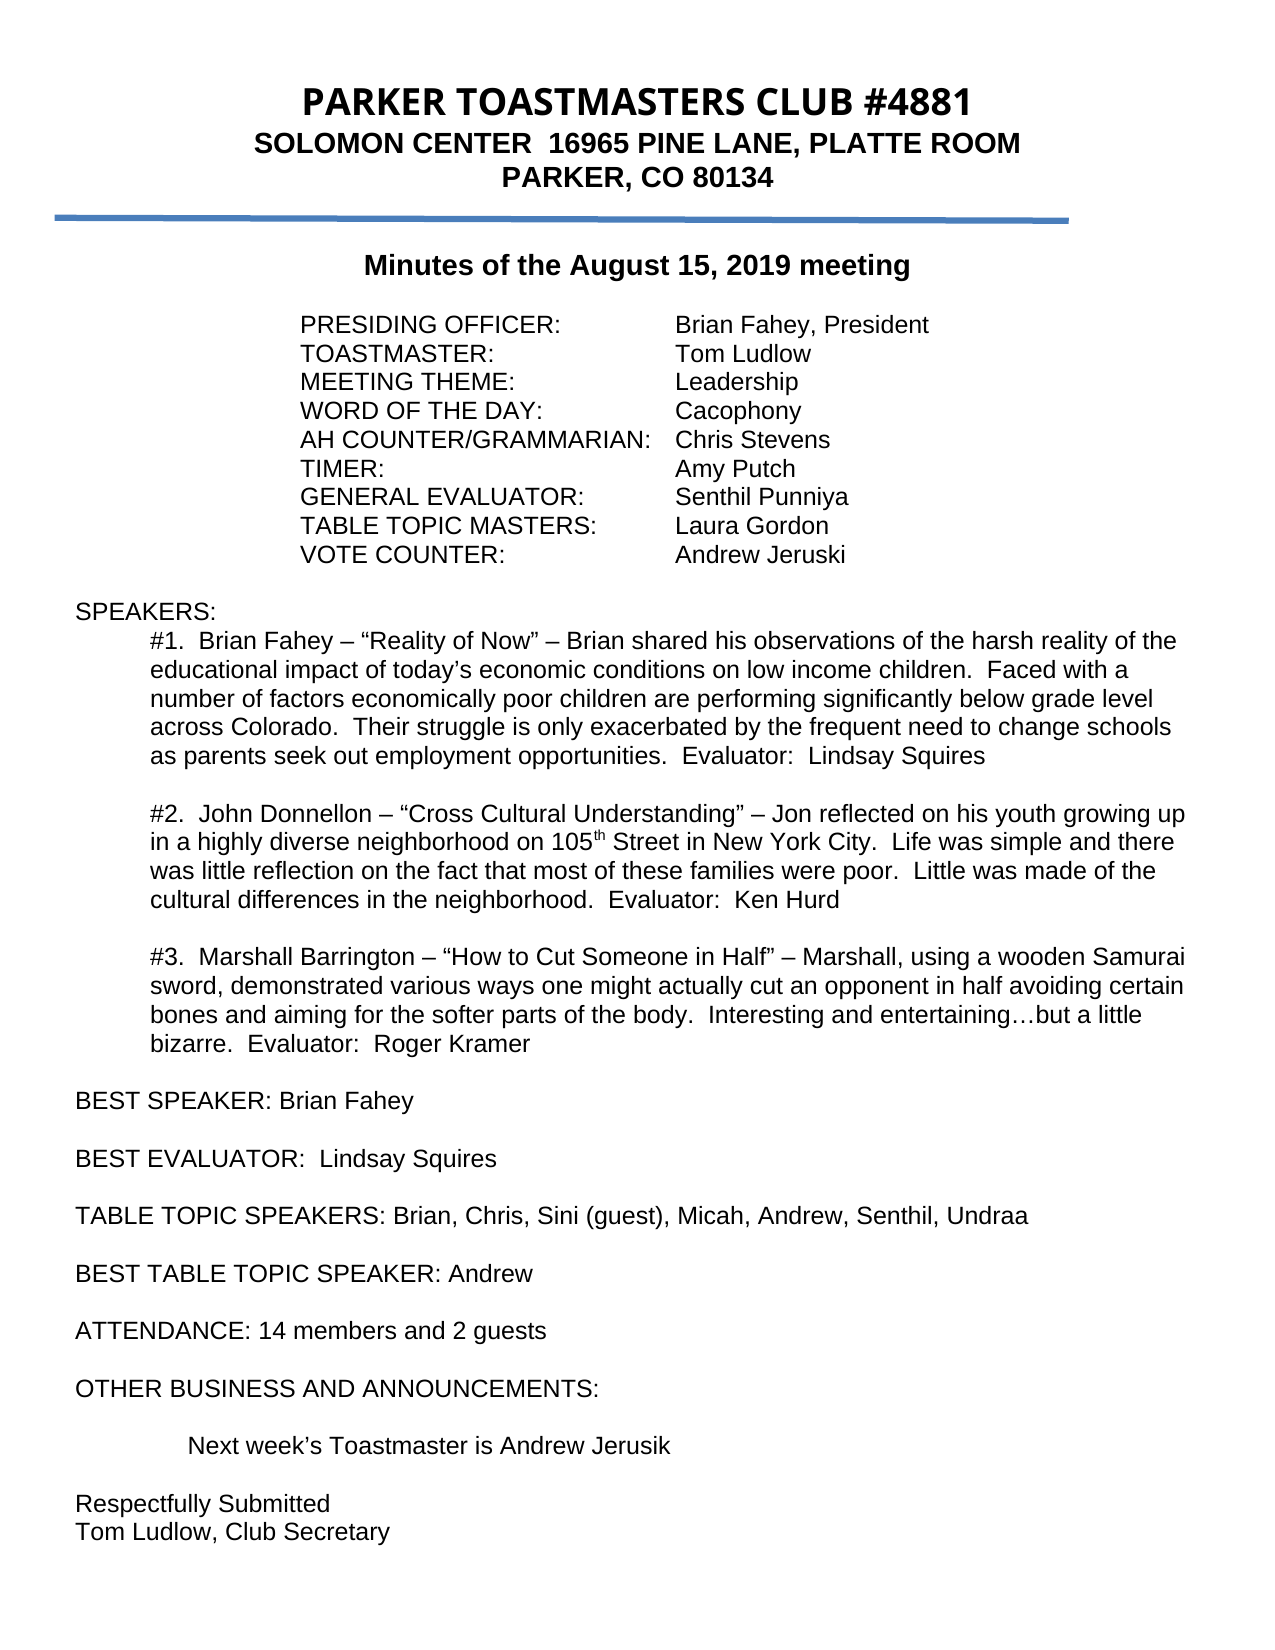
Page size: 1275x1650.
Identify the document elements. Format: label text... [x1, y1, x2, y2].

text Minutes of the August 15, 2019 meeting [75, 247, 1200, 281]
text PRESIDING OFFICER: Brian Fahey, President [225, 310, 1200, 338]
text Next week’s Toastmaster is Andrew Jerusik [187, 1431, 1200, 1460]
text BEST SPEAKER: Brian Fahey [75, 1086, 1200, 1115]
text #1. Brian Fahey – “Reality of Now” – Brian shared his observations of the harsh reality of the educational impact of today’s economic conditions on low income children. Faced with a number of factors economically poor children are performing significantly below grade level across Colorado. Their struggle is only exacerbated by the frequent need to change schools as parents seek out employment opportunities. Evaluator: Lindsay Squires [150, 626, 1200, 770]
text AH COUNTER/GRAMMARIAN: Chris Stevens [225, 425, 1200, 453]
text GENERAL EVALUATOR: Senthil Punniya [300, 482, 1200, 511]
text BEST EVALUATOR: Lindsay Squires [75, 1143, 1200, 1172]
text #3. Marshall Barrington – “How to Cut Someone in Half” – Marshall, using a wooden Samurai sword, demonstrated various ways one might actually cut an opponent in half avoiding certain bones and aiming for the softer parts of the body. Interesting and entertaining…but a little bizarre. Evaluator: Roger Kramer [150, 942, 1200, 1057]
text OTHER BUSINESS AND ANNOUNCEMENTS: [75, 1373, 1200, 1402]
text SPEAKERS: [75, 597, 1200, 626]
text Tom Ludlow, Club Secretary [75, 1517, 1200, 1546]
text Respectfully Submitted [75, 1488, 1200, 1517]
text ATTENDANCE: 14 members and 2 guests [75, 1316, 1200, 1345]
text WORD OF THE DAY: Cacophony [225, 396, 1200, 425]
text TABLE TOPIC MASTERS: Laura Gordon [225, 511, 1200, 540]
text VOTE COUNTER: Andrew Jeruski [225, 540, 1200, 568]
text TOASTMASTER: Tom Ludlow [225, 338, 1200, 367]
text TIMER: Amy Putch [225, 453, 1200, 482]
text TABLE TOPIC SPEAKERS: Brian, Chris, Sini (guest), Micah, Andrew, Senthil, Undraa [75, 1201, 1200, 1230]
text MEETING THEME: Leadership [225, 367, 1200, 396]
text BEST TABLE TOPIC SPEAKER: Andrew [75, 1258, 1200, 1287]
text #2. John Donnellon – “Cross Cultural Understanding” – Jon reflected on his youth growing up in a highly diverse neighborhood on 105th Street in New York City. Life was simple and there was little reflection on the fact that most of these families were poor. Little was made of the cultural differences in the neighborhood. Evaluator: Ken Hurd [150, 798, 1200, 913]
